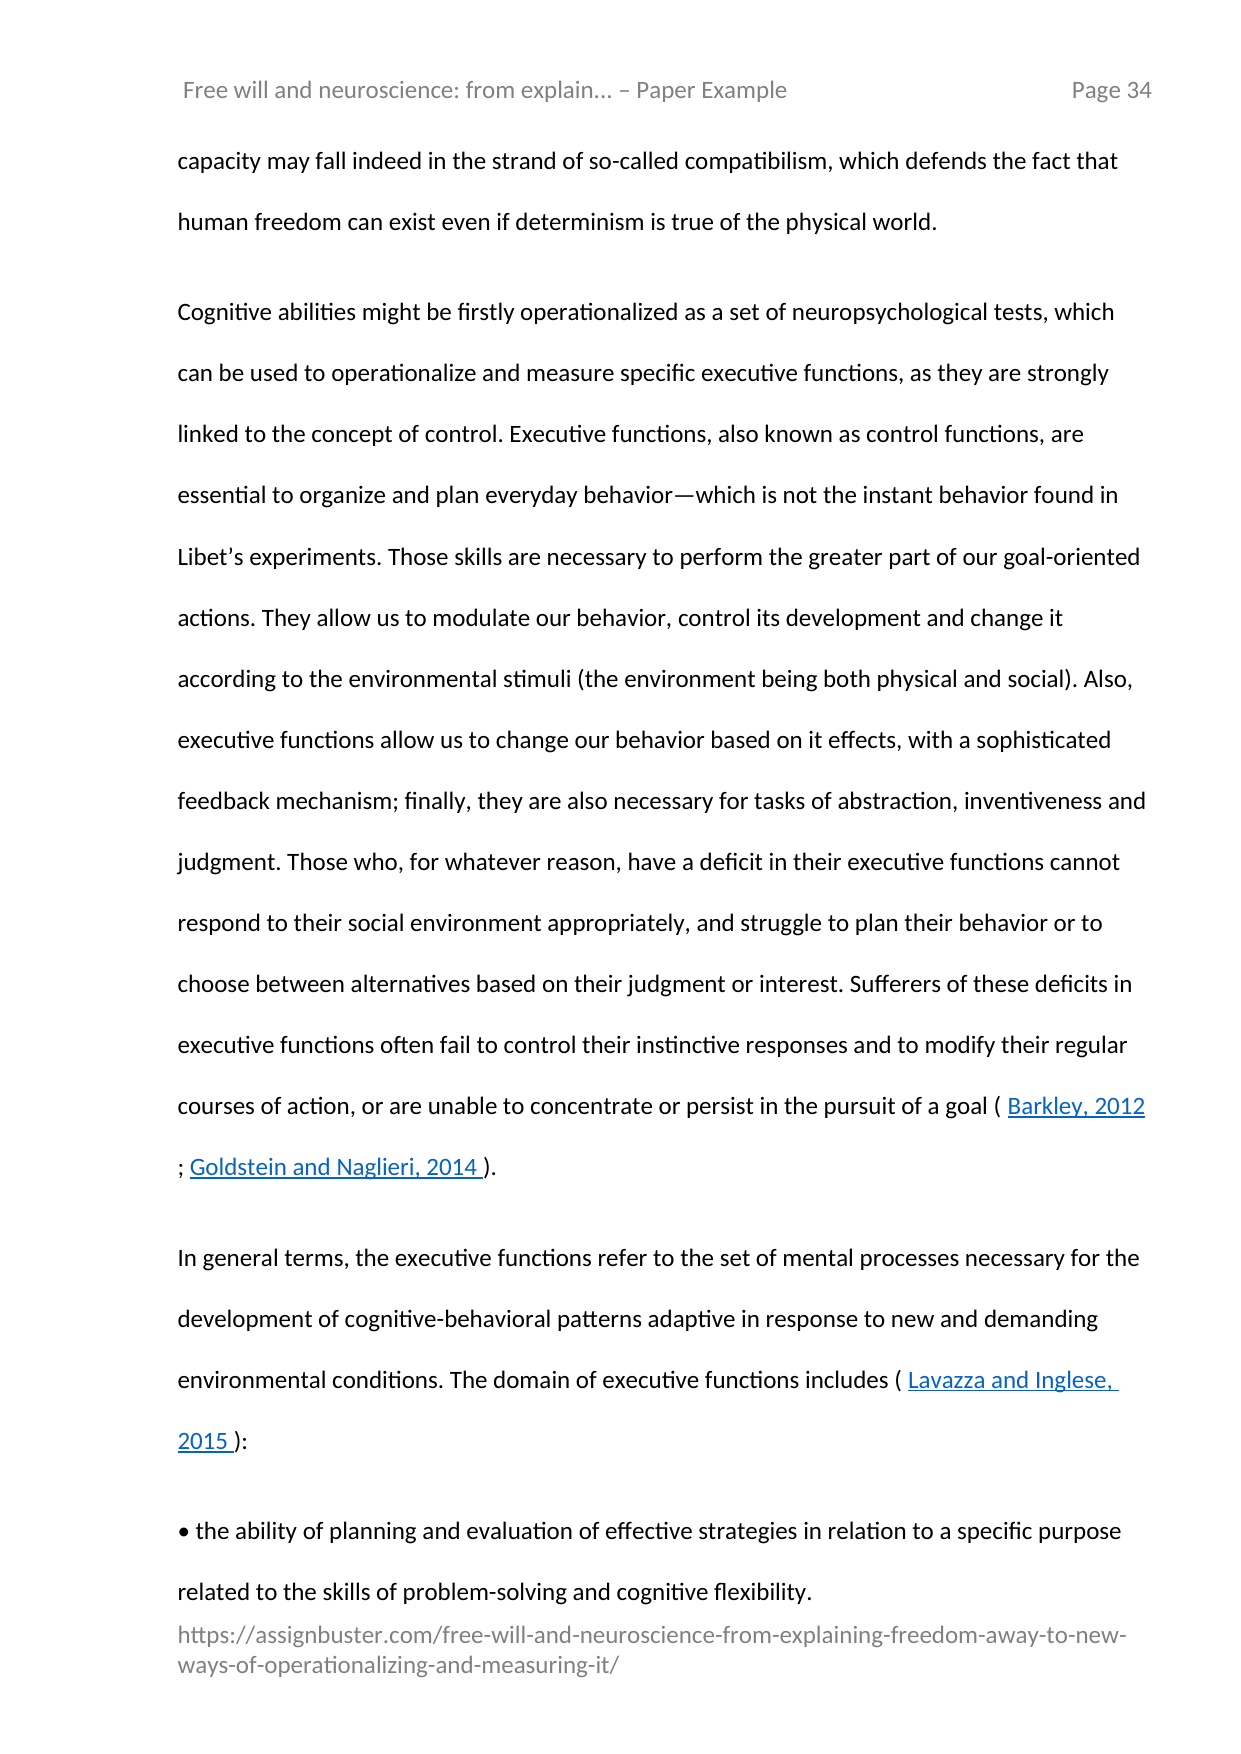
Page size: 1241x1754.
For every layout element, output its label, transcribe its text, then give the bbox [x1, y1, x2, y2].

text In general terms, the executive functions refer to the set of mental processes necessary for the development of cognitive-behavioral patterns adaptive in response to new and demanding environmental conditions. The domain of executive functions includes ( Lavazza and Inglese, 2015 ): [177, 1242, 1152, 1455]
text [177, 145, 1152, 237]
text Cognitive abilities might be firstly operationalized as a set of neuropsychological tests, which can be used to operationalize and measure specific executive functions, as they are strongly linked to the concept of control. Executive functions, also known as control functions, are essential to organize and plan everyday behavior—which is not the instant behavior found in Libet’s experiments. Those skills are necessary to perform the greater part of our goal-oriented actions. They allow us to modulate our behavior, control its development and change it according to the environmental stimuli (the environment being both physical and social). Also, executive functions allow us to change our behavior based on it effects, with a sophisticated feedback mechanism; finally, they are also necessary for tasks of abstraction, inventiveness and judgment. Those who, for whatever reason, have a deficit in their executive functions cannot respond to their social environment appropriately, and struggle to plan their behavior or to choose between alternatives based on their judgment or interest. Sufferers of these deficits in executive functions often fail to control their instinctive responses and to modify their regular courses of action, or are unable to concentrate or persist in the pursuit of a goal ( Barkley, 2012 ; Goldstein and Naglieri, 2014 ). [177, 297, 1152, 1182]
text • the ability of planning and evaluation of effective strategies in relation to a specific purpose related to the skills of problem-solving and cognitive flexibility. [177, 1515, 1152, 1607]
